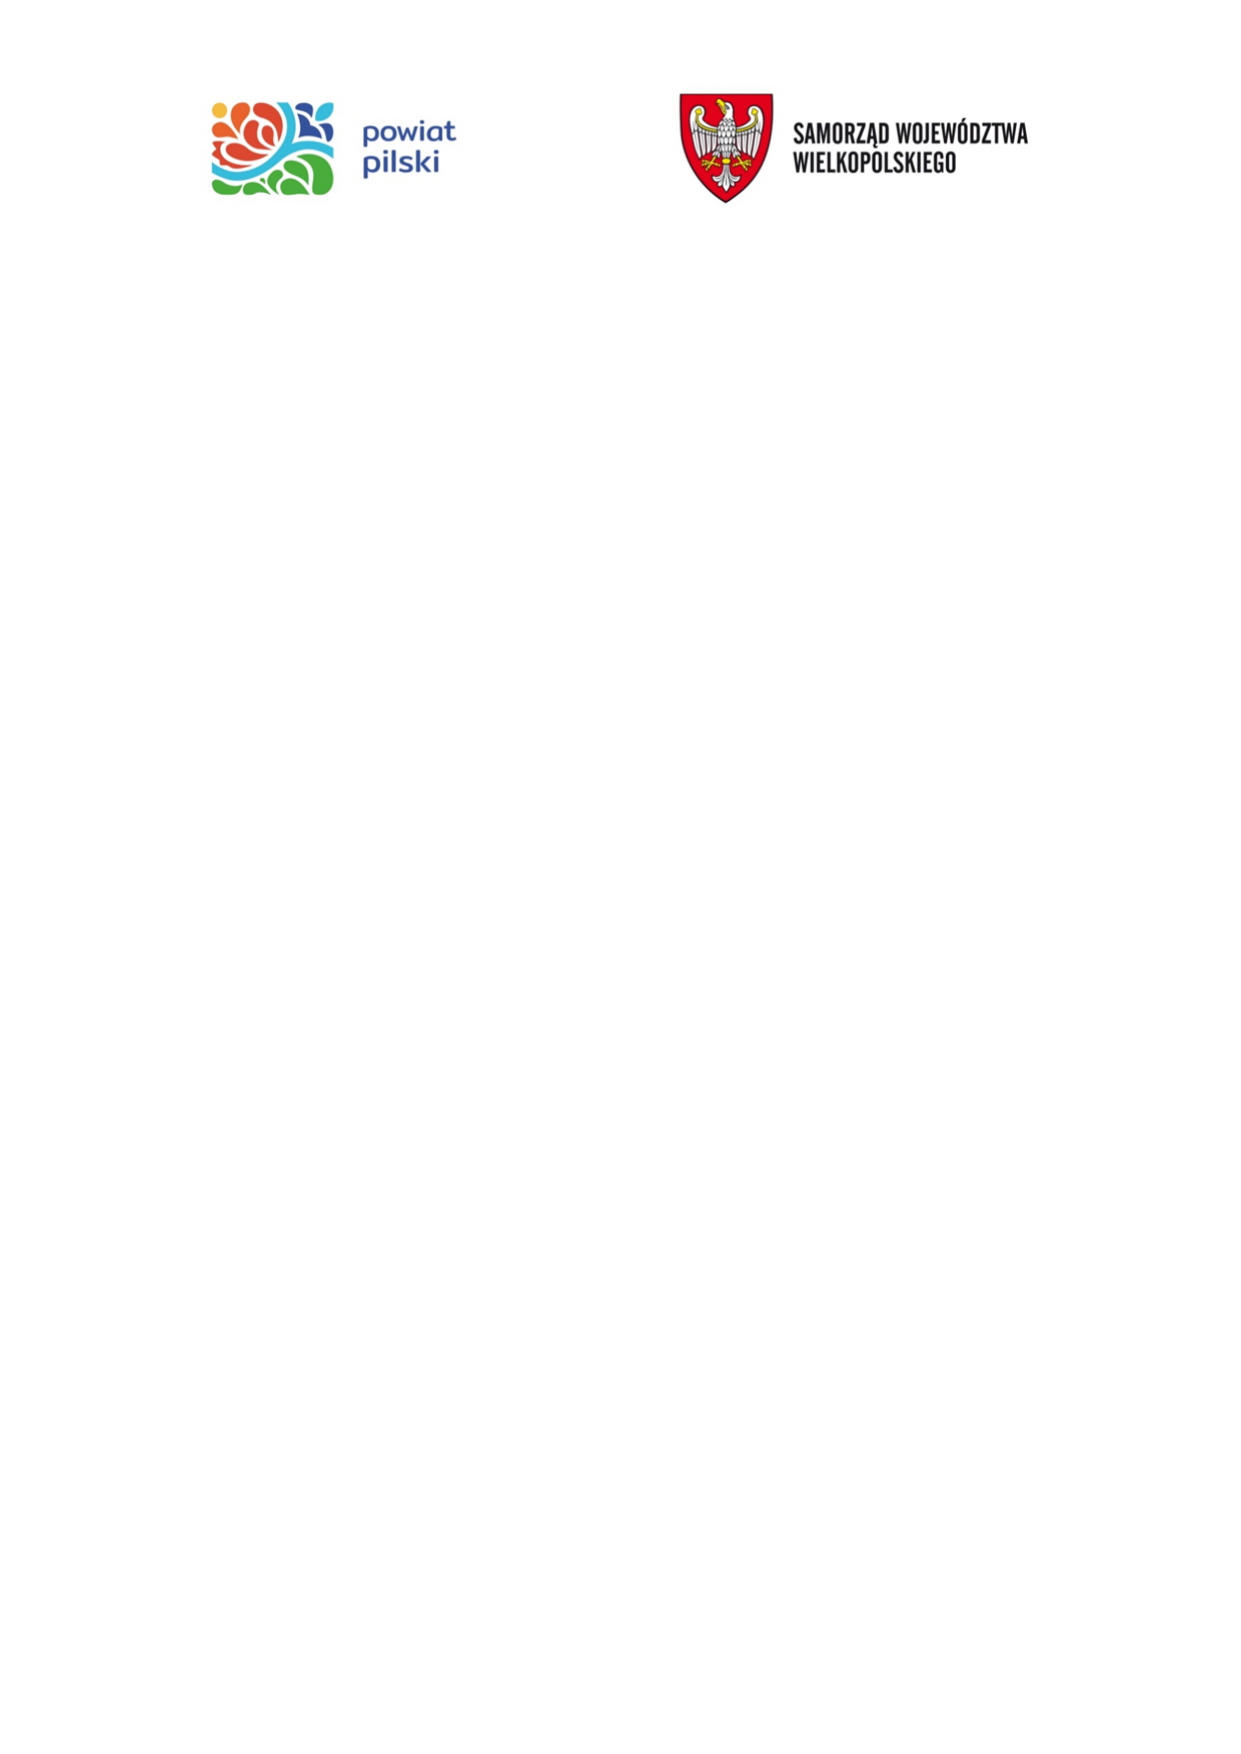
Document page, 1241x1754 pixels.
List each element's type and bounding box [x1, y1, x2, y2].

picture [147, 73, 1093, 213]
